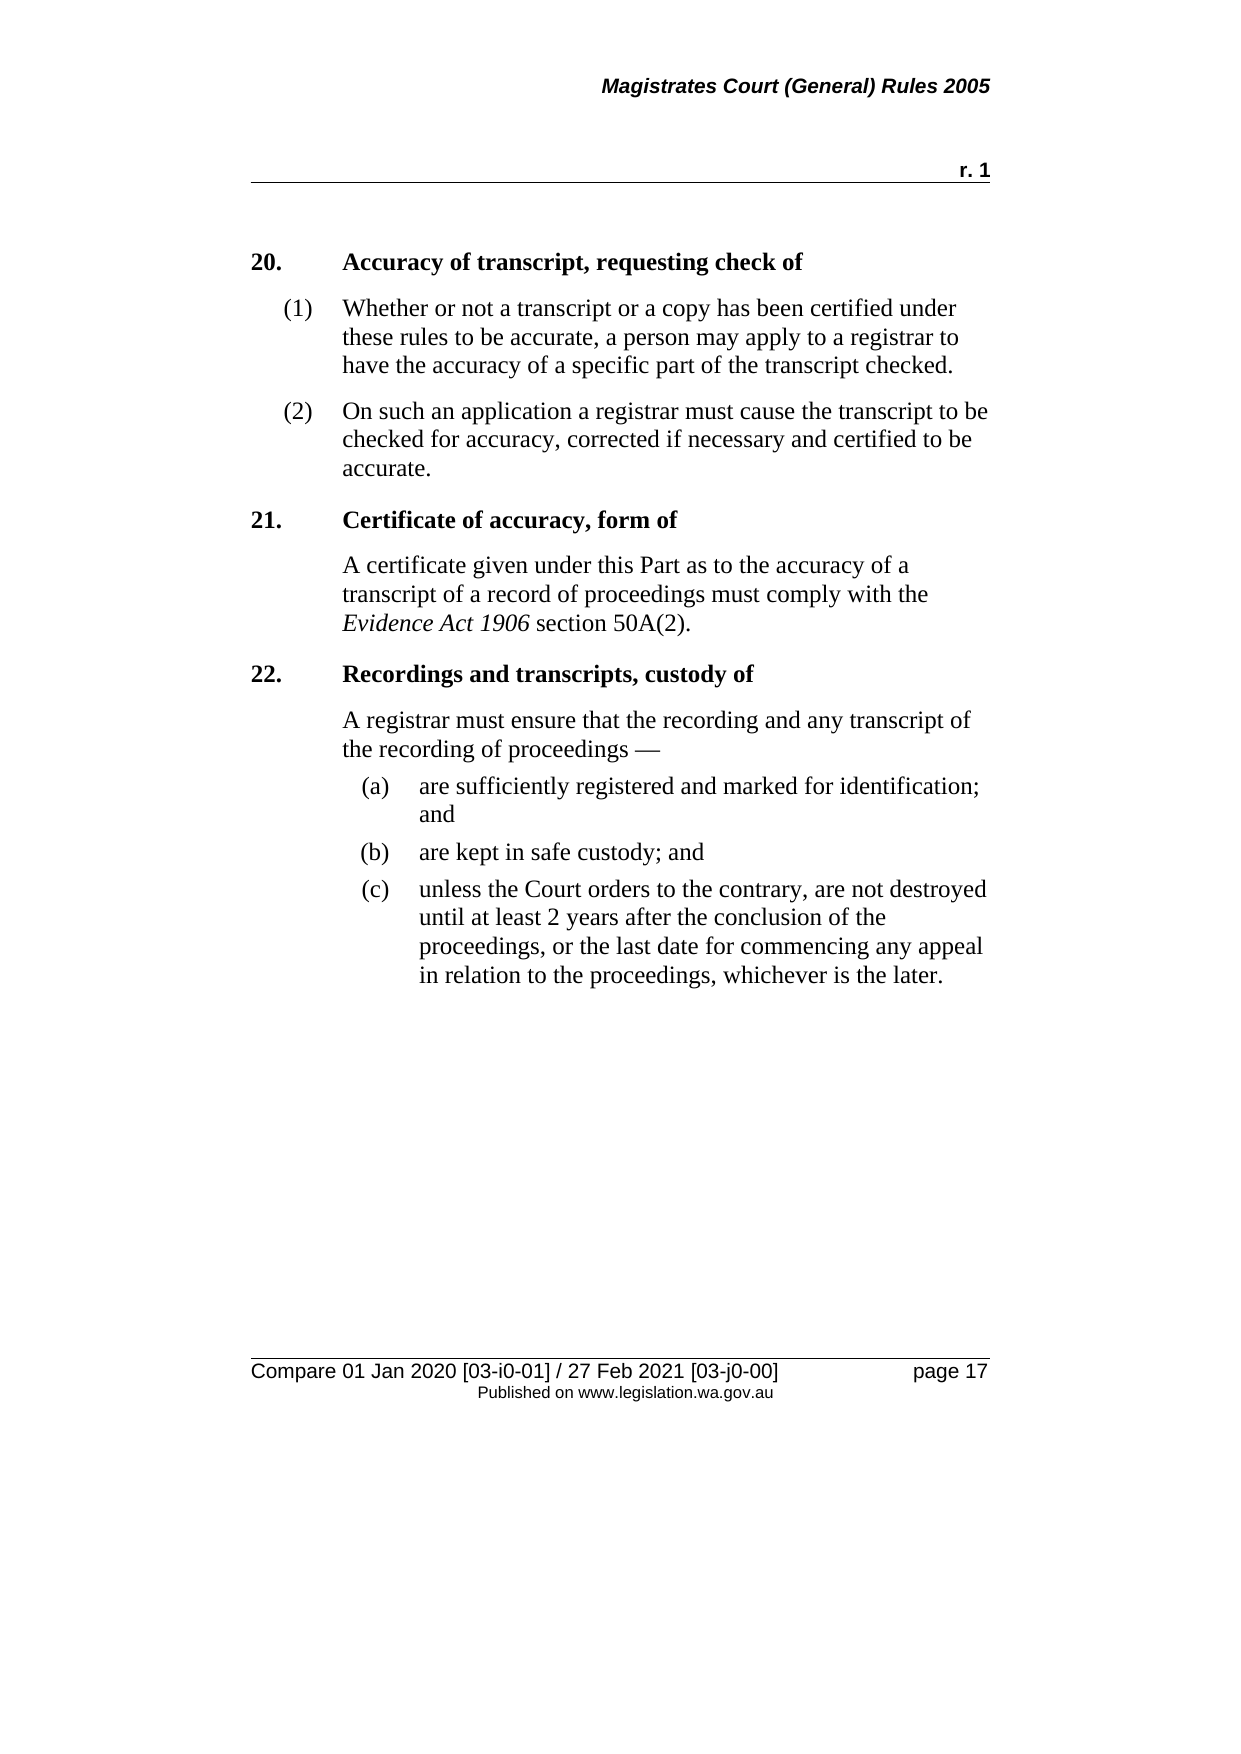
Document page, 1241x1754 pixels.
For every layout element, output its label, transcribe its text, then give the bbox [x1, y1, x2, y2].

subtitle 20. Accuracy of transcript, requesting check of [251, 247, 990, 276]
text (b) are kept in safe custody; and [251, 837, 990, 865]
text A certificate given under this Part as to the accuracy of a transcript of a record of proceedings must comply with the Evidence Act 1906 section 50A(2). [251, 550, 990, 637]
subtitle 22. Recordings and transcripts, custody of [251, 659, 990, 688]
text (1) Whether or not a transcript or a copy has been certified under these rules to be accurate, a person may apply to a registrar to have the accuracy of a specific part of the transcript checked. [251, 293, 990, 379]
text A registrar must ensure that the recording and any transcript of the recording of proceedings — [251, 705, 990, 762]
text (a) are sufficiently registered and marked for identification; and [251, 771, 990, 828]
text (2) On such an application a registrar must cause the transcript to be checked for accuracy, corrected if necessary and certified to be accurate. [251, 396, 990, 482]
subtitle 21. Certificate of accuracy, form of [251, 505, 990, 534]
text (c) unless the Court orders to the contrary, are not destroyed until at least 2 years after the conclusion of the proceedings, or the last date for commencing any appeal in relation to the proceedings, whichever is the later. [251, 874, 990, 989]
